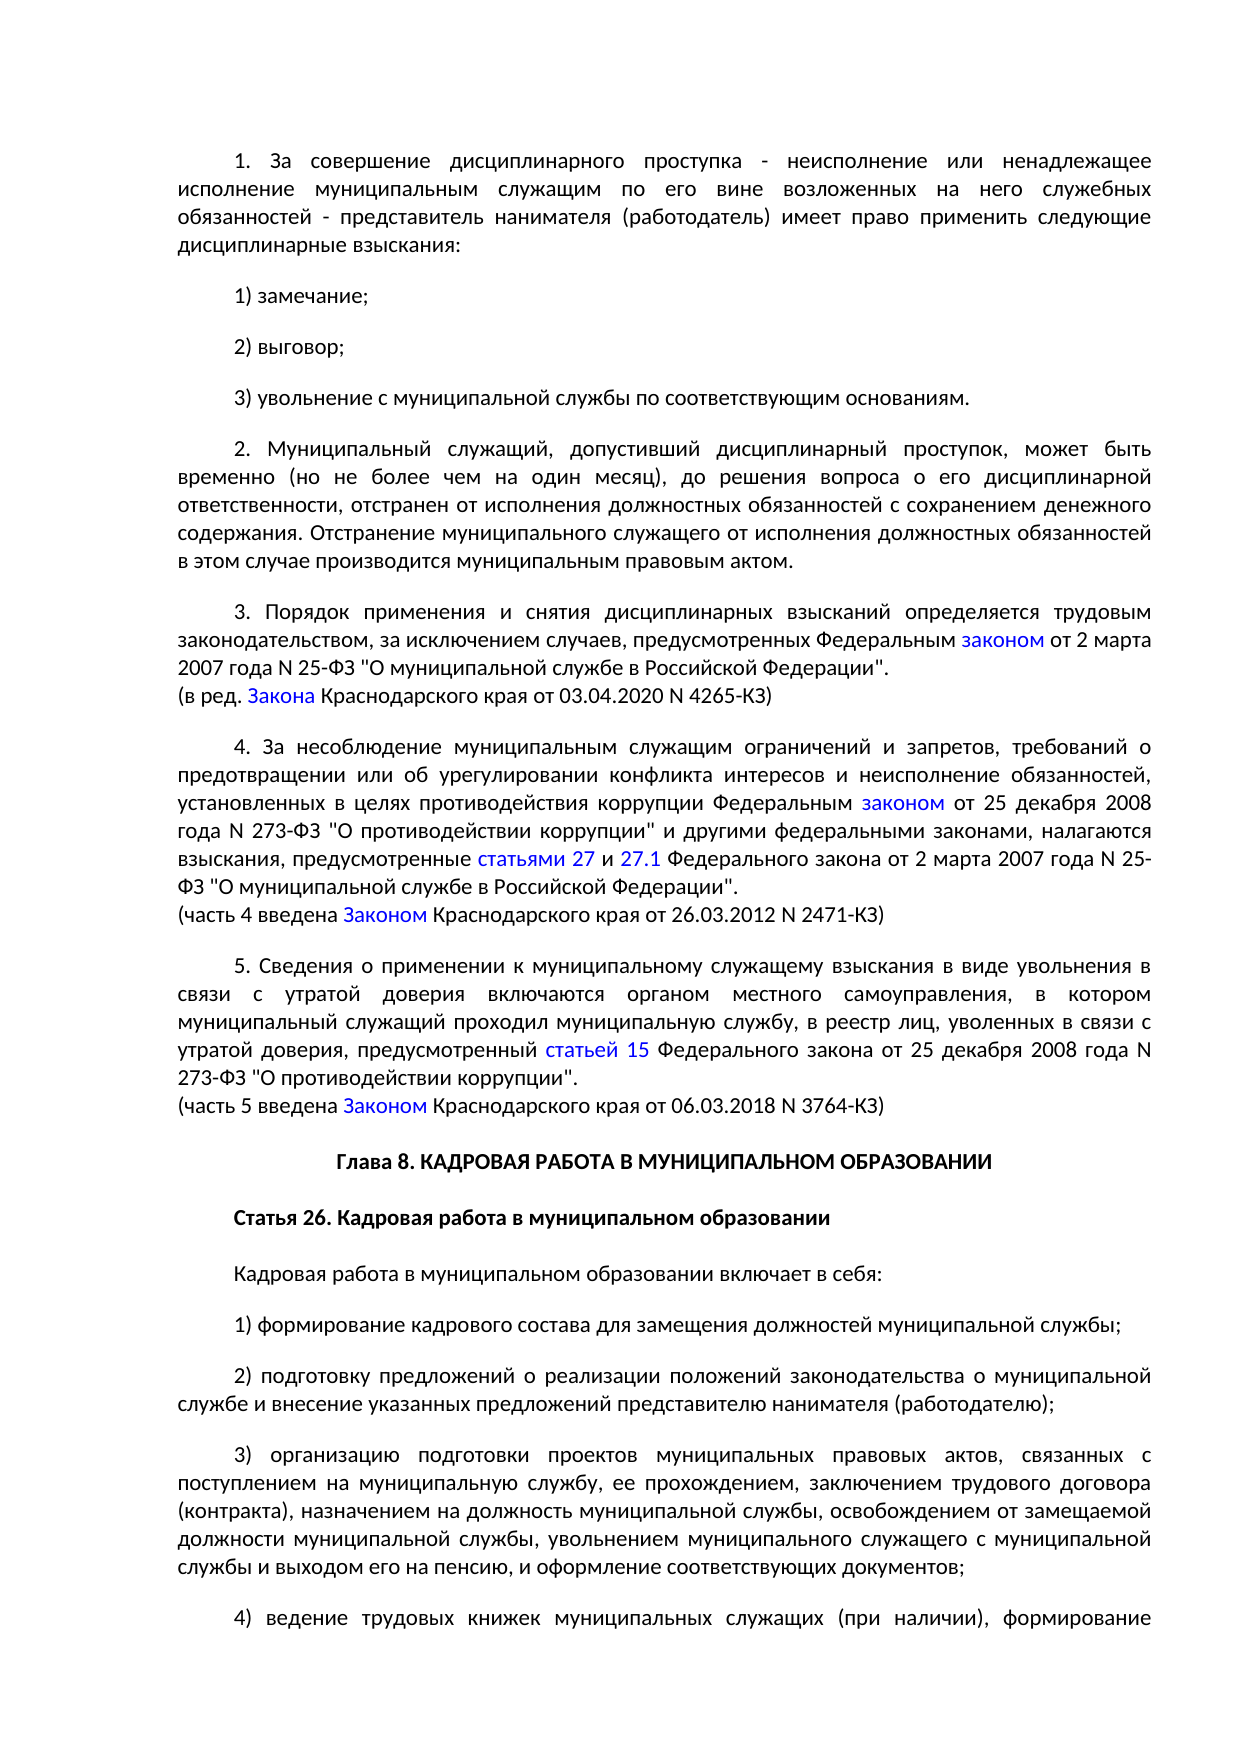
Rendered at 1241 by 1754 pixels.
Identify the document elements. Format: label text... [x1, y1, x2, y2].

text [177, 1603, 1152, 1631]
text 1. За совершение дисциплинарного проступка - неисполнение или ненадлежащее исполнение муниципальным служащим по его вине возложенных на него служебных обязанностей - представитель нанимателя (работодатель) имеет право применить следующие дисциплинарные взыскания: [177, 146, 1152, 258]
text 2. Муниципальный служащий, допустивший дисциплинарный проступок, может быть временно (но не более чем на один месяц), до решения вопроса о его дисциплинарной ответственности, отстранен от исполнения должностных обязанностей с сохранением денежного содержания. Отстранение муниципального служащего от исполнения должностных обязанностей в этом случае производится муниципальным правовым актом. [177, 434, 1152, 574]
text 2) подготовку предложений о реализации положений законодательства о муниципальной службе и внесение указанных предложений представителю нанимателя (работодателю); [177, 1361, 1152, 1417]
text 2) выговор; [177, 332, 1152, 360]
text 5. Сведения о применении к муниципальному служащему взыскания в виде увольнения в связи с утратой доверия включаются органом местного самоуправления, в котором муниципальный служащий проходил муниципальную службу, в реестр лиц, уволенных в связи с утратой доверия, предусмотренный статьей 15 Федерального закона от 25 декабря 2008 года N 273-ФЗ "О противодействии коррупции". [177, 951, 1152, 1091]
text 1) замечание; [177, 281, 1152, 309]
text 3) увольнение с муниципальной службы по соответствующим основаниям. [177, 383, 1152, 411]
text 4. За несоблюдение муниципальным служащим ограничений и запретов, требований о предотвращении или об урегулировании конфликта интересов и неисполнение обязанностей, установленных в целях противодействия коррупции Федеральным законом от 25 декабря 2008 года N 273-ФЗ "О противодействии коррупции" и другими федеральными законами, налагаются взыскания, предусмотренные статьями 27 и 27.1 Федерального закона от 2 марта 2007 года N 25-ФЗ "О муниципальной службе в Российской Федерации". [177, 732, 1152, 900]
text (часть 4 введена Законом Краснодарского края от 26.03.2012 N 2471-КЗ) [177, 900, 1152, 928]
title Глава 8. КАДРОВАЯ РАБОТА В МУНИЦИПАЛЬНОМ ОБРАЗОВАНИИ [177, 1147, 1152, 1175]
text 1) формирование кадрового состава для замещения должностей муниципальной службы; [177, 1310, 1152, 1338]
text 3) организацию подготовки проектов муниципальных правовых актов, связанных с поступлением на муниципальную службу, ее прохождением, заключением трудового договора (контракта), назначением на должность муниципальной службы, освобождением от замещаемой должности муниципальной службы, увольнением муниципального служащего с муниципальной службы и выходом его на пенсию, и оформление соответствующих документов; [177, 1440, 1152, 1580]
text (в ред. Закона Краснодарского края от 03.04.2020 N 4265-КЗ) [177, 681, 1152, 709]
title Статья 26. Кадровая работа в муниципальном образовании [177, 1203, 1152, 1231]
text (часть 5 введена Законом Краснодарского края от 06.03.2018 N 3764-КЗ) [177, 1091, 1152, 1119]
text Кадровая работа в муниципальном образовании включает в себя: [177, 1259, 1152, 1287]
text 3. Порядок применения и снятия дисциплинарных взысканий определяется трудовым законодательством, за исключением случаев, предусмотренных Федеральным законом от 2 марта 2007 года N 25-ФЗ "О муниципальной службе в Российской Федерации". [177, 597, 1152, 681]
